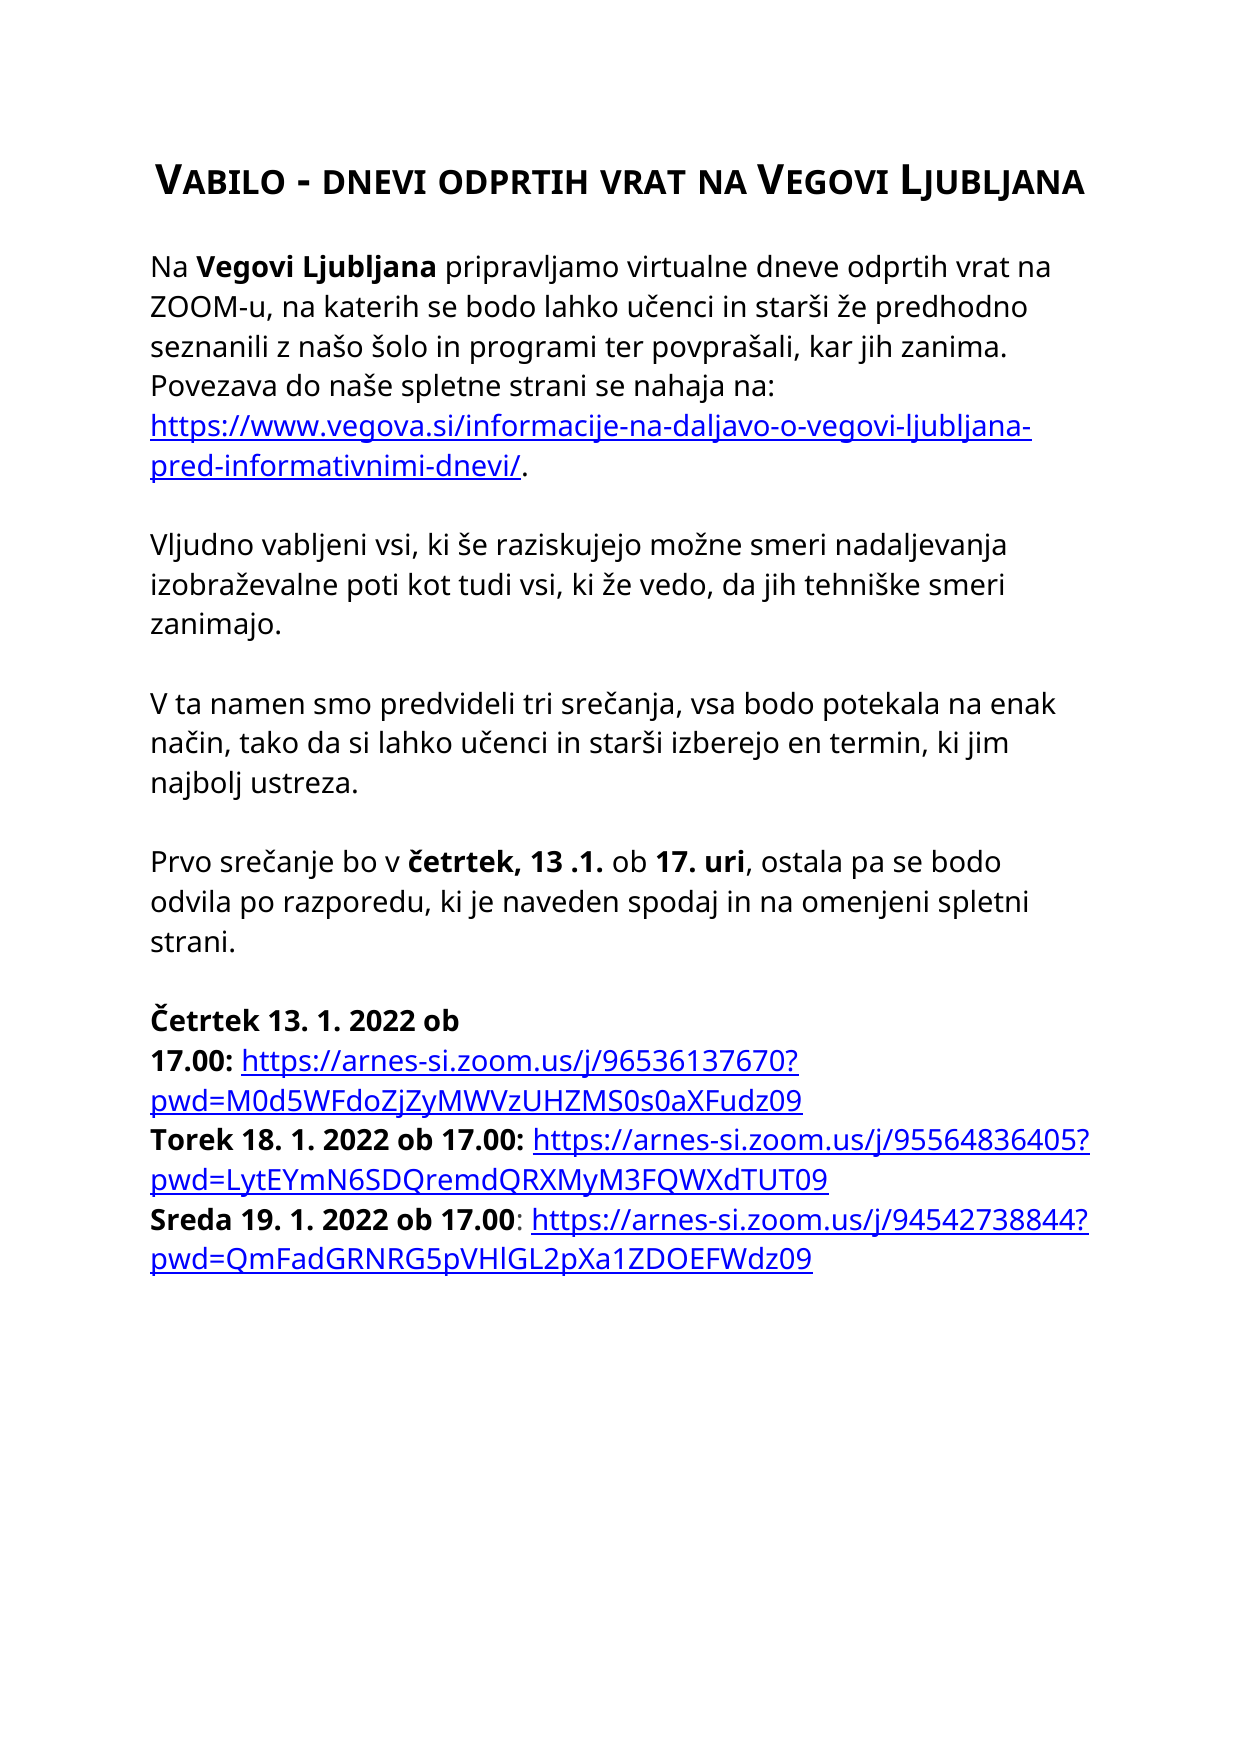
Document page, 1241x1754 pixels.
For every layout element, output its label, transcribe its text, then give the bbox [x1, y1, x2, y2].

text Vljudno vabljeni vsi, ki še raziskujejo možne smeri nadaljevanja izobraževalne poti kot tudi vsi, ki že vedo, da jih tehniške smeri zanimajo. [150, 524, 1090, 643]
text Povezava do naše spletne strani se nahaja na: https://www.vegova.si/informacije-na-daljavo-o-vegovi-ljubljana-pred-informativnimi-dnevi/. [150, 366, 1090, 484]
text Prvo srečanje bo v četrtek, 13 .1. ob 17. uri, ostala pa se bodo odvila po razporedu, ki je naveden spodaj in na omenjeni spletni strani. [150, 842, 1090, 961]
text V ta namen smo predvideli tri srečanja, vsa bodo potekala na enak način, tako da si lahko učenci in starši izberejo en termin, ki jim najbolj ustreza. [150, 683, 1090, 802]
text Četrtek 13. 1. 2022 ob 17.00: https://arnes-si.zoom.us/j/96536137670?pwd=M0d5WFdoZjZyMWVzUHZMS0s0aXFudz09 Torek 18. 1. 2022 ob 17.00: https://arnes-si.zoom.us/j/95564836405?pwd=LytEYmN6SDQremdQRXMyM3FQWXdTUT09 Sreda 19. 1. 2022 ob 17.00: https://arnes-si.zoom.us/j/94542738844?pwd=QmFadGRNRG5pVHlGL2pXa1ZDOEFWdz09 [150, 1001, 1090, 1159]
text Vabilo - dnevi odprtih vrat na Vegovi Ljubljana [150, 150, 1090, 207]
text Na Vegovi Ljubljana pripravljamo virtualne dneve odprtih vrat na ZOOM-u, na katerih se bodo lahko učenci in starši že predhodno seznanili z našo šolo in programi ter povprašali, kar jih zanima. [150, 246, 1090, 366]
text Četrtek 13. 1. 2022 ob 17.00: https://arnes-si.zoom.us/j/96536137670?pwd=M0d5WFdoZjZyMWVzUHZMS0s0aXFudz09 Torek 18. 1. 2022 ob 17.00: https://arnes-si.zoom.us/j/95564836405?pwd=LytEYmN6SDQremdQRXMyM3FQWXdTUT09 Sreda 19. 1. 2022 ob 17.00: https://arnes-si.zoom.us/j/94542738844?pwd=QmFadGRNRG5pVHlGL2pXa1ZDOEFWdz09 [813, 1159, 1090, 1278]
